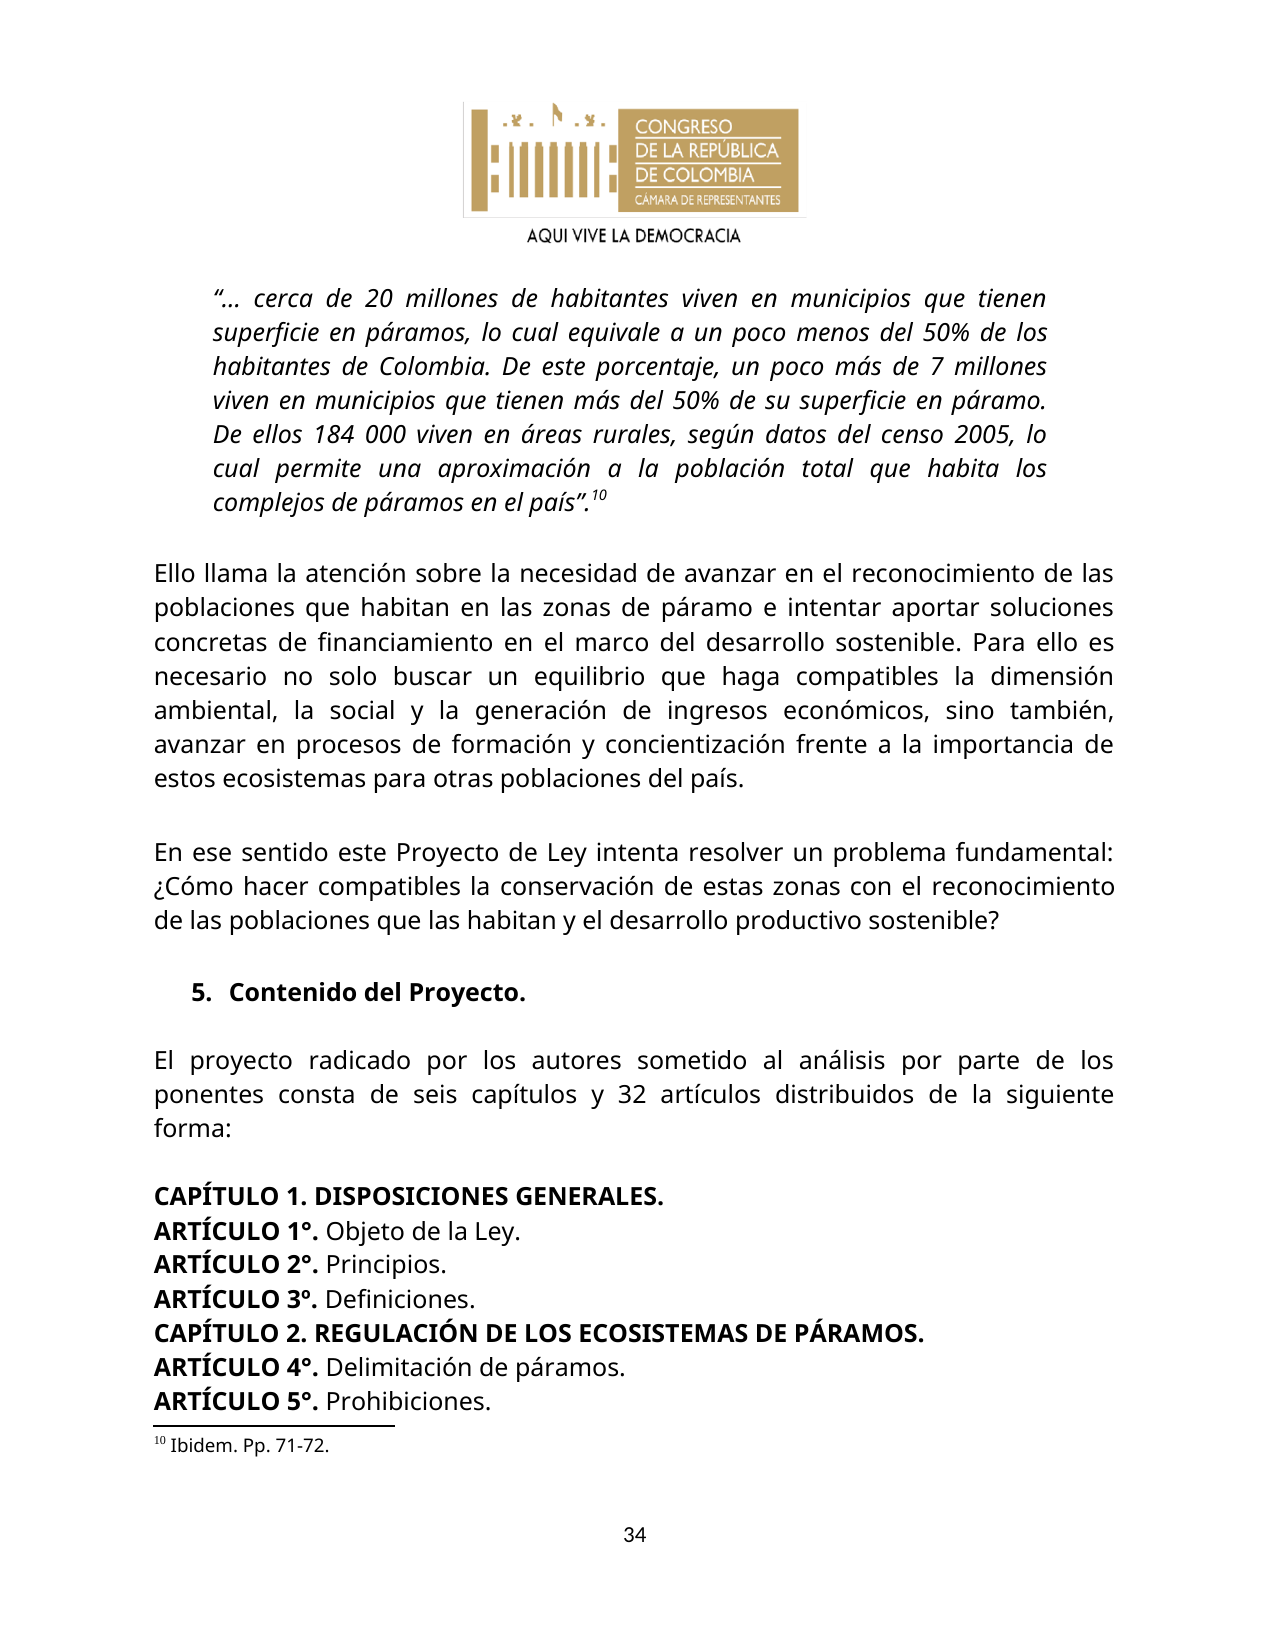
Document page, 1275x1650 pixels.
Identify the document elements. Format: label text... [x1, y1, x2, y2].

text ARTÍCULO 2°. Principios. [153, 1247, 1116, 1281]
text ARTÍCULO 3º. Definiciones. [153, 1281, 1116, 1315]
list Contenido del Proyecto. [191, 975, 1116, 1009]
text Ello llama la atención sobre la necesidad de avanzar en el reconocimiento de las poblaciones que habitan en las zonas de páramo e intentar aportar soluciones concretas de financiamiento en el marco del desarrollo sostenible. Para ello es necesario no solo buscar un equilibrio que haga compatibles la dimensión ambiental, la social y la generación de ingresos económicos, sino también, avanzar en procesos de formación y concientización frente a la importancia de estos ecosistemas para otras poblaciones del país. [153, 556, 1116, 794]
text “… cerca de 20 millones de habitantes viven en municipios que tienen superficie en páramos, lo cual equivale a un poco menos del 50% de los habitantes de Colombia. De este porcentaje, un poco más de 7 millones viven en municipios que tienen más del 50% de su superficie en páramo. De ellos 184 000 viven en áreas rurales, según datos del censo 2005, lo cual permite una aproximación a la población total que habita los complejos de páramos en el país”. [213, 281, 1051, 519]
text CAPÍTULO 1. DISPOSICIONES GENERALES. [153, 1179, 1116, 1213]
picture [462, 101, 807, 248]
text ARTÍCULO 4°. Delimitación de páramos. [153, 1349, 1116, 1383]
text ARTÍCULO 5°. Prohibiciones. [153, 1383, 1116, 1417]
text El proyecto radicado por los autores sometido al análisis por parte de los ponentes consta de seis capítulos y 32 artículos distribuidos de la siguiente forma: [153, 1043, 1116, 1145]
text En ese sentido este Proyecto de Ley intenta resolver un problema fundamental: ¿Cómo hacer compatibles la conservación de estas zonas con el reconocimiento de las poblaciones que las habitan y el desarrollo productivo sostenible? [153, 834, 1116, 937]
text ARTÍCULO 1°. Objeto de la Ley. [153, 1213, 1116, 1247]
text CAPÍTULO 2. REGULACIÓN DE LOS ECOSISTEMAS DE PÁRAMOS. [153, 1315, 1116, 1349]
